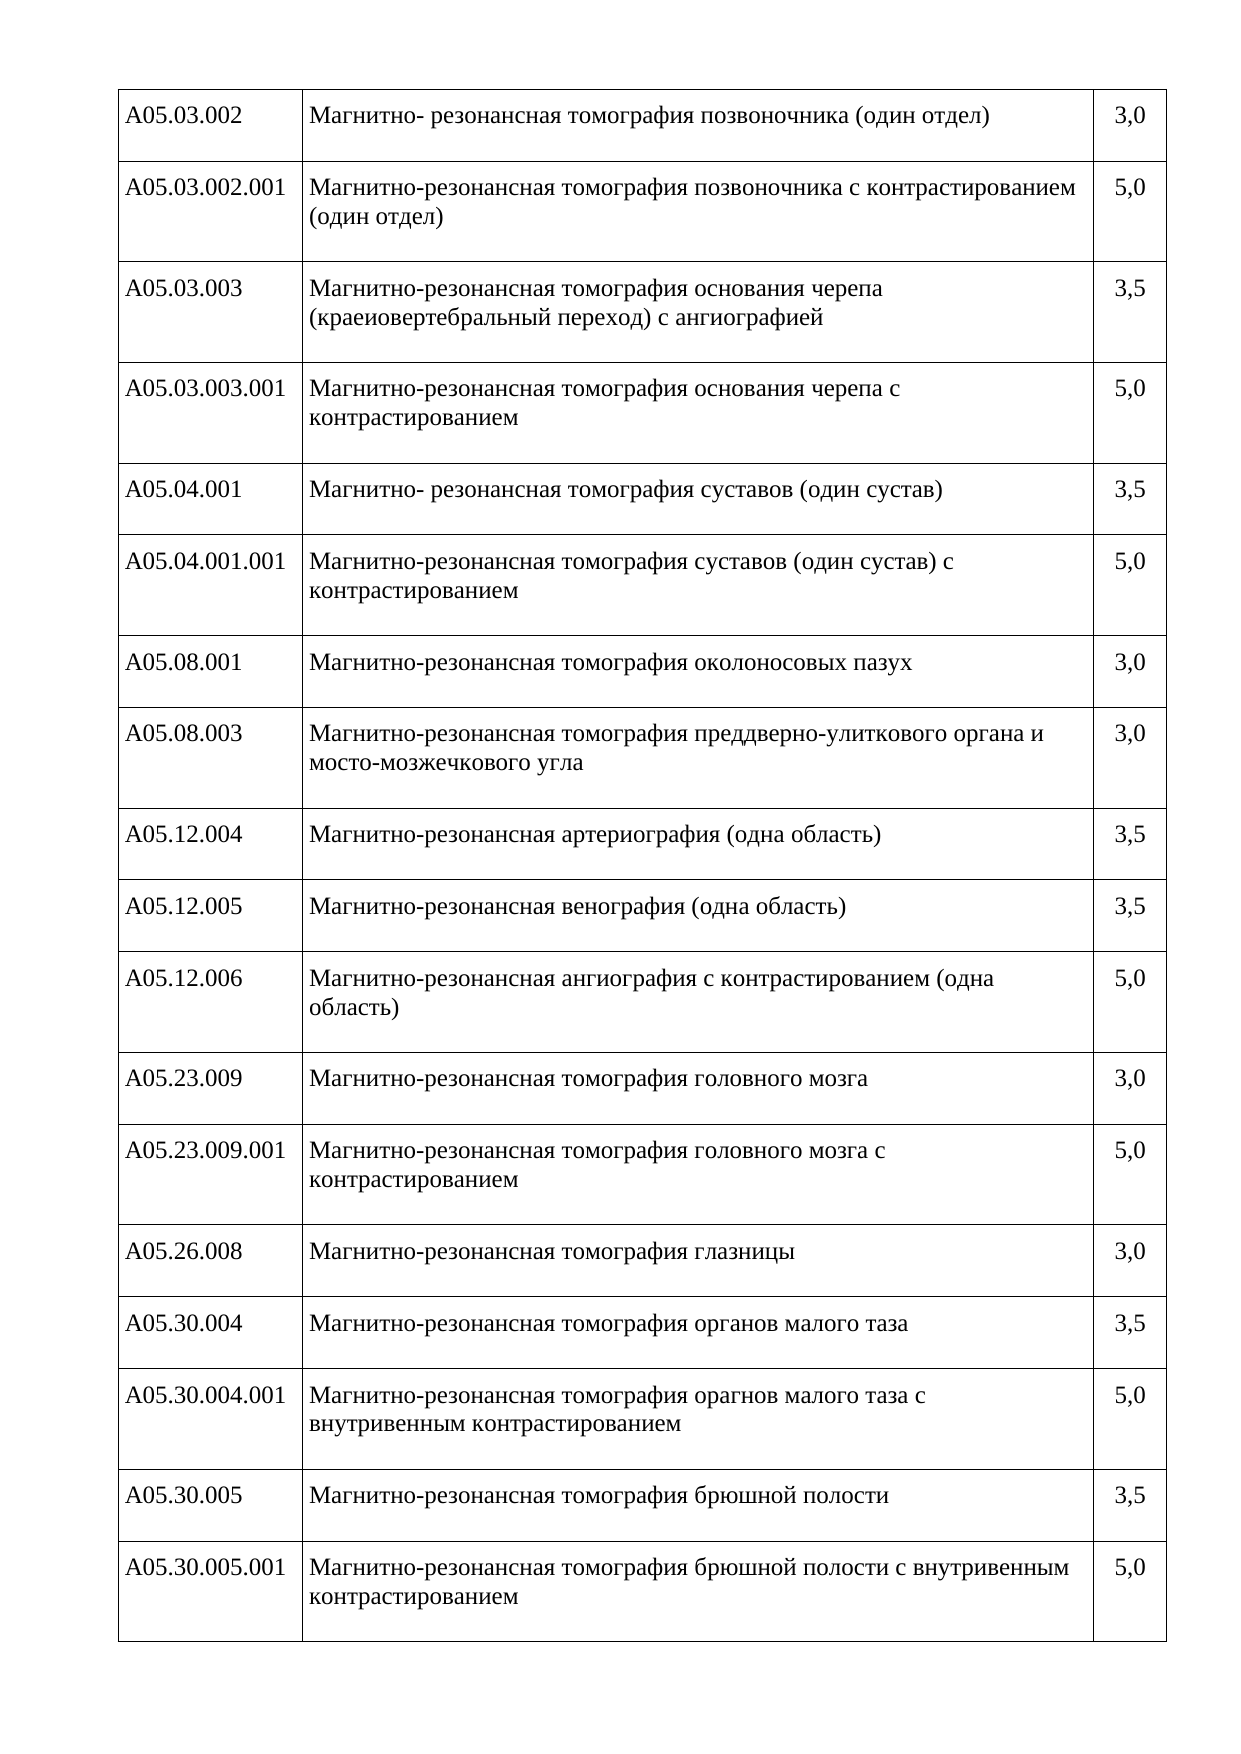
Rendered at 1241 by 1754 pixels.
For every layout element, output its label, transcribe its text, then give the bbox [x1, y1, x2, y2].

table_cell 3,5 [1094, 880, 1166, 951]
table_cell A05.03.003 [119, 262, 302, 362]
table_cell 3,0 [1094, 708, 1166, 807]
table_cell 5,0 [1094, 1125, 1166, 1224]
table_cell Магнитно-резонансная томография околоносовых пазух [303, 636, 1093, 707]
table_cell A05.04.001.001 [119, 535, 302, 635]
table_cell Магнитно-резонансная томография основания черепа с контрастированием [303, 363, 1093, 462]
table_cell 5,0 [1094, 363, 1166, 462]
table_cell 5,0 [1094, 535, 1166, 635]
table_cell 3,0 [1094, 1053, 1166, 1124]
table_cell Магнитно-резонансная ангиография с контрастированием (одна область) [303, 952, 1093, 1052]
table_cell A05.23.009 [119, 1053, 302, 1124]
table_cell 3,0 [1094, 636, 1166, 707]
table_cell Магнитно-резонансная томография органов малого таза [303, 1297, 1093, 1368]
table_cell A05.30.005 [119, 1470, 302, 1541]
table_cell 5,0 [1094, 952, 1166, 1052]
table_cell 3,5 [1094, 1297, 1166, 1368]
table_cell A05.30.005.001 [119, 1542, 302, 1641]
table_cell Магнитно-резонансная томография суставов (один сустав) с контрастированием [303, 535, 1093, 635]
table_cell A05.12.005 [119, 880, 302, 951]
table_cell 5,0 [1094, 1542, 1166, 1641]
table_cell Магнитно- резонансная томография суставов (один сустав) [303, 464, 1093, 534]
table_cell 3,5 [1094, 262, 1166, 362]
table_cell A05.03.002.001 [119, 162, 302, 261]
table_cell Магнитно-резонансная томография глазницы [303, 1225, 1093, 1296]
table_cell 3,5 [1094, 464, 1166, 534]
table_cell 5,0 [1094, 1369, 1166, 1469]
table_cell Магнитно- резонансная томография позвоночника (один отдел) [303, 90, 1093, 161]
table_cell Магнитно-резонансная томография основания черепа (краеиовертебральный переход) с ангиографией [303, 262, 1093, 362]
table_cell Магнитно-резонансная томография головного мозга с контрастированием [303, 1125, 1093, 1224]
table_cell Магнитно-резонансная томография позвоночника с контрастированием (один отдел) [303, 162, 1093, 261]
table_cell 3,5 [1094, 809, 1166, 879]
table_cell A05.03.003.001 [119, 363, 302, 462]
table_cell 3,5 [1094, 1470, 1166, 1541]
table_cell A05.12.004 [119, 809, 302, 879]
table_cell Магнитно-резонансная артериография (одна область) [303, 809, 1093, 879]
table_cell Магнитно-резонансная венография (одна область) [303, 880, 1093, 951]
table_cell 3,0 [1094, 90, 1166, 161]
table_cell A05.08.003 [119, 708, 302, 807]
table_cell A05.12.006 [119, 952, 302, 1052]
table_cell A05.30.004.001 [119, 1369, 302, 1469]
table_cell Магнитно-резонансная томография головного мозга [303, 1053, 1093, 1124]
table_cell A05.08.001 [119, 636, 302, 707]
table_cell A05.30.004 [119, 1297, 302, 1368]
table_cell 5,0 [1094, 162, 1166, 261]
table_cell A05.23.009.001 [119, 1125, 302, 1224]
table_cell A05.26.008 [119, 1225, 302, 1296]
table_cell Магнитно-резонансная томография брюшной полости [303, 1470, 1093, 1541]
table_cell A05.04.001 [119, 464, 302, 534]
table_cell Магнитно-резонансная томография брюшной полости с внутривенным контрастированием [303, 1542, 1093, 1641]
table_cell A05.03.002 [119, 90, 302, 161]
table_cell Магнитно-резонансная томография преддверно-улиткового органа и мосто-мозжечкового угла [303, 708, 1093, 807]
table_cell 3,0 [1094, 1225, 1166, 1296]
table_cell Магнитно-резонансная томография орагнов малого таза с внутривенным контрастированием [303, 1369, 1093, 1469]
